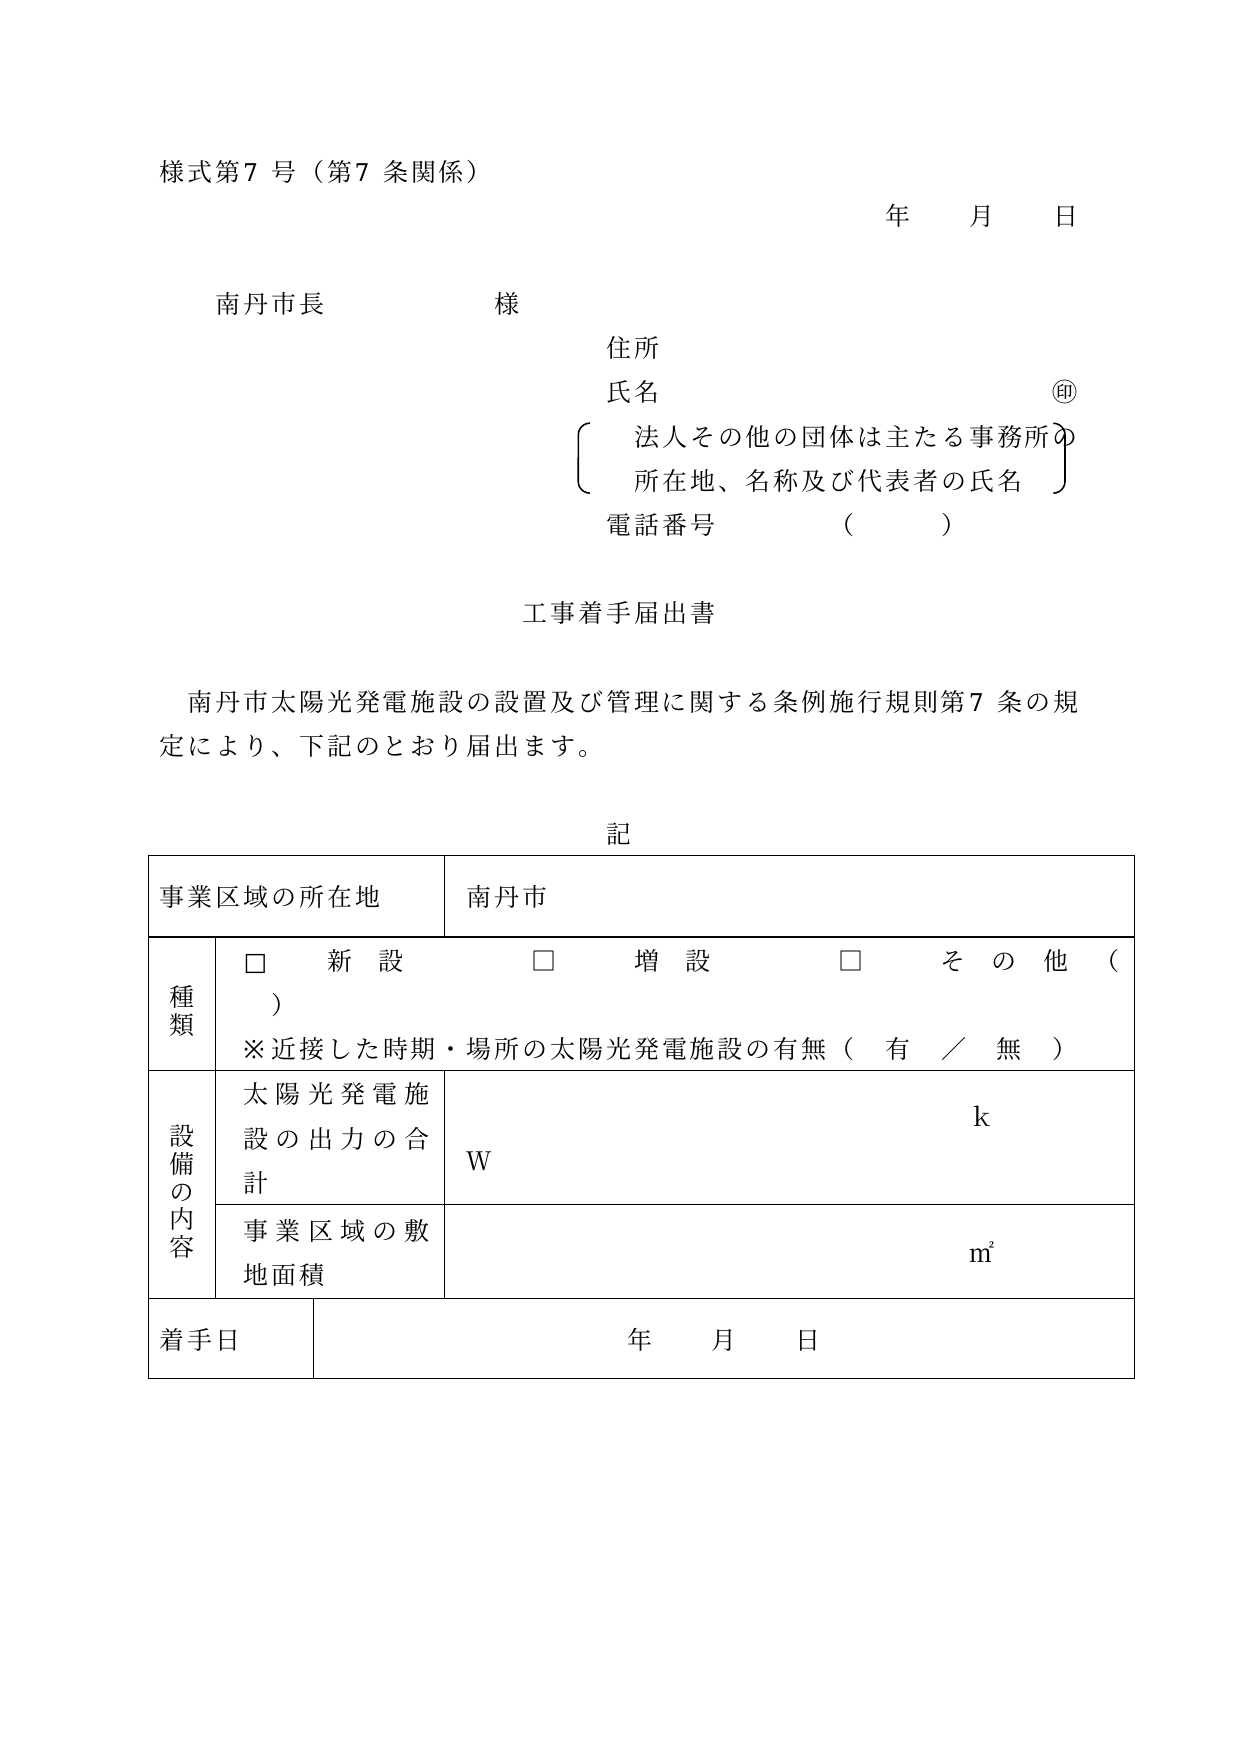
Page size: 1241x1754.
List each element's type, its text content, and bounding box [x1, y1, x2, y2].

table_cell 太陽光発電施設の出力の合計 [216, 1071, 444, 1203]
text 年 月 日 [159, 192, 1081, 237]
table_cell ㎡ [445, 1205, 1134, 1298]
text 電話番号 （ ） [159, 502, 1081, 546]
text 氏名 ㊞ [159, 369, 1081, 413]
table_cell 設備の内容 [149, 1071, 215, 1298]
text 法人その他の団体は主たる事務所の [582, 413, 1081, 457]
text 記 [159, 811, 1081, 855]
text 様式第7号（第7条関係） [159, 148, 1081, 192]
table_cell 新設 □ 増設 □ その他（ ） ※近接した時期・場所の太陽光発電施設の有無（ 有 ／ 無 ） [216, 938, 1134, 1070]
table_header 事業区域の所在地 [149, 856, 444, 936]
table_cell 事業区域の敷地面積 [216, 1205, 444, 1298]
table_cell 年 月 日 [314, 1299, 1134, 1378]
text 所在地、名称及び代表者の氏名 [582, 457, 1081, 502]
table_header 南丹市 [445, 856, 1134, 936]
text 南丹市太陽光発電施設の設置及び管理に関する条例施行規則第7条の規定により、下記のとおり届出ます。 [159, 678, 1081, 767]
table_cell 種類 [149, 938, 215, 1070]
table_cell 着手日 [149, 1299, 313, 1378]
text 工事着手届出書 [159, 590, 1081, 634]
table_cell ｋＷ [445, 1071, 1134, 1203]
text 南丹市長 様 [159, 281, 1081, 325]
text 住所 [159, 325, 1081, 369]
